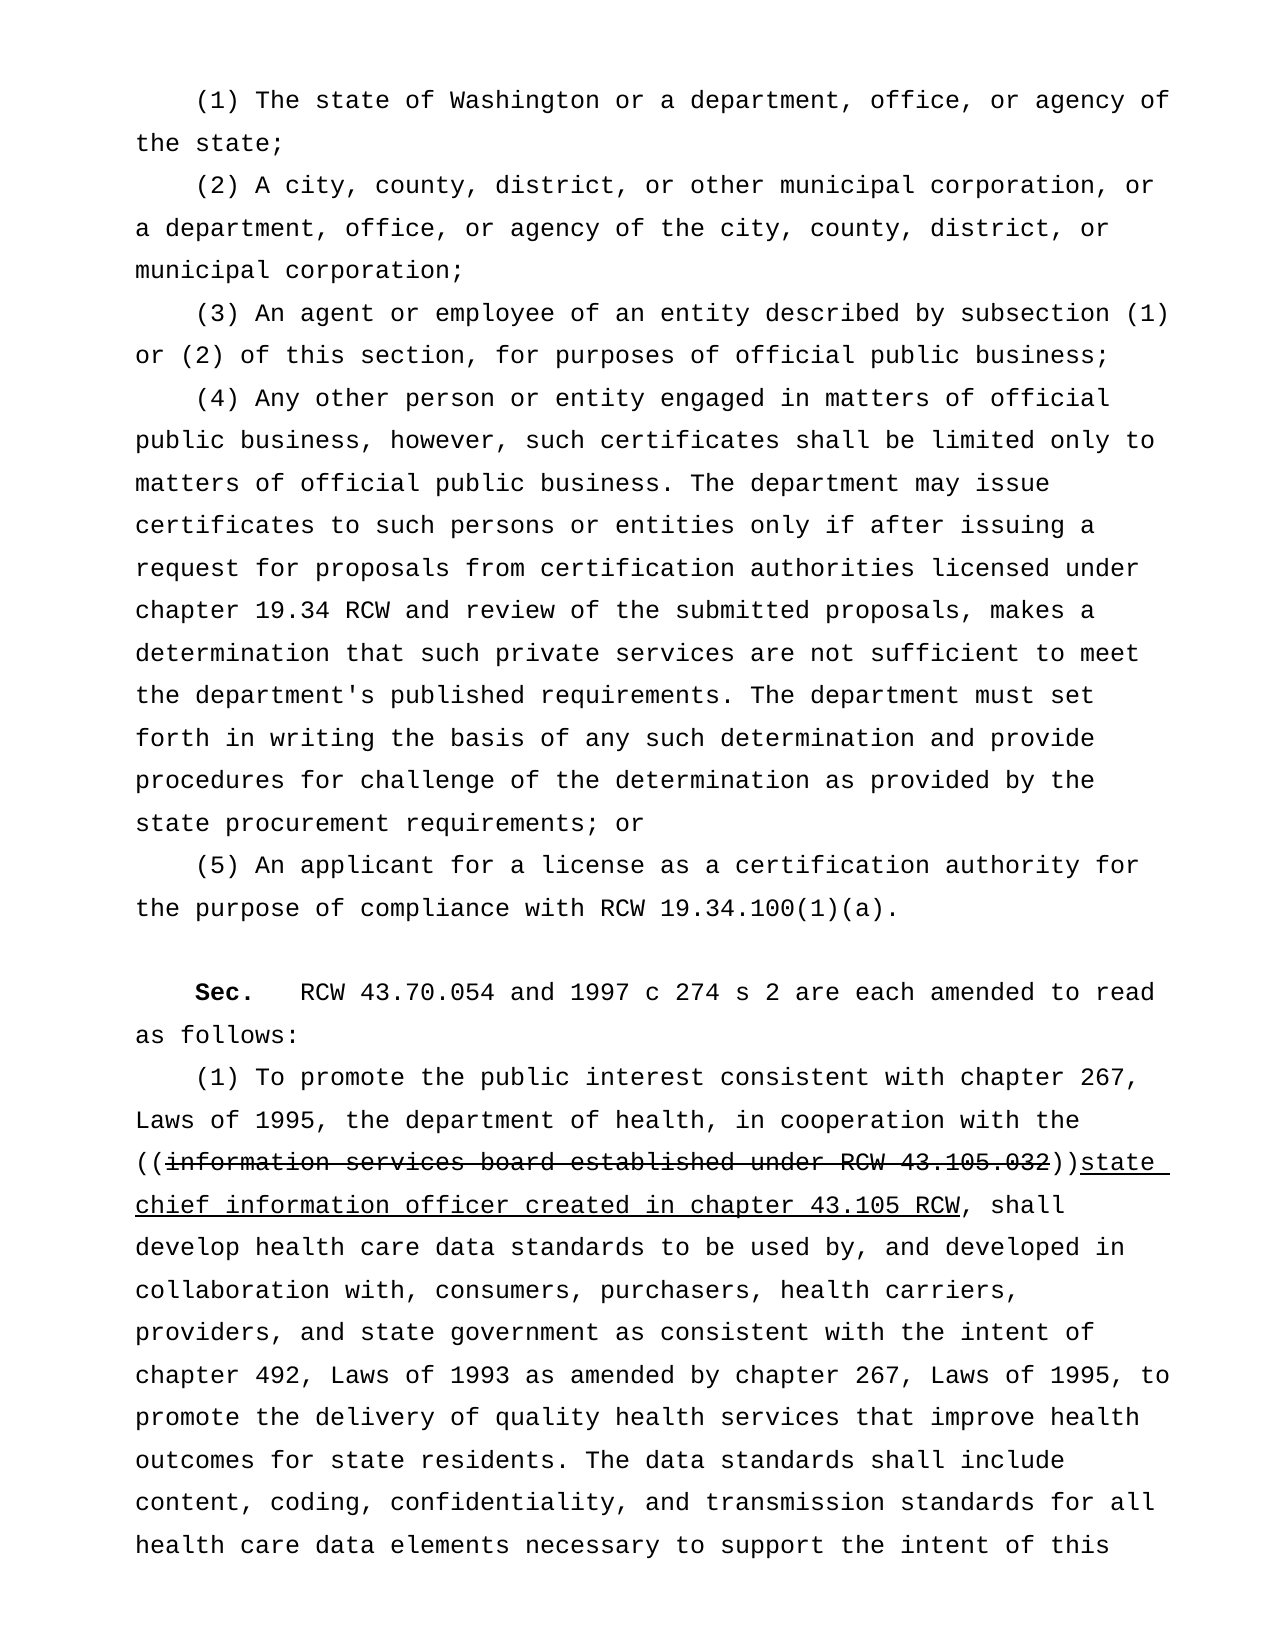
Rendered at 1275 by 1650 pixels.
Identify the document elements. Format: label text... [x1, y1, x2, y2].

text (5) An applicant for a license as a certification authority for the purpose of compliance with RCW 19.34.100(1)(a). [135, 840, 1170, 925]
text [135, 1052, 1170, 1562]
text Sec. RCW 43.70.054 and 1997 c 274 s 2 are each amended to read as follows: [135, 967, 1170, 1052]
text (2) A city, county, district, or other municipal corporation, or a department, office, or agency of the city, county, district, or municipal corporation; [135, 160, 1170, 287]
text (1) The state of Washington or a department, office, or agency of the state; [135, 75, 1170, 160]
text (4) Any other person or entity engaged in matters of official public business, however, such certificates shall be limited only to matters of official public business. The department may issue certificates to such persons or entities only if after issuing a request for proposals from certification authorities licensed under chapter 19.34 RCW and review of the submitted proposals, makes a determination that such private services are not sufficient to meet the department's published requirements. The department must set forth in writing the basis of any such determination and provide procedures for challenge of the determination as provided by the state procurement requirements; or [135, 372, 1170, 840]
text (3) An agent or employee of an entity described by subsection (1) or (2) of this section, for purposes of official public business; [135, 287, 1170, 372]
